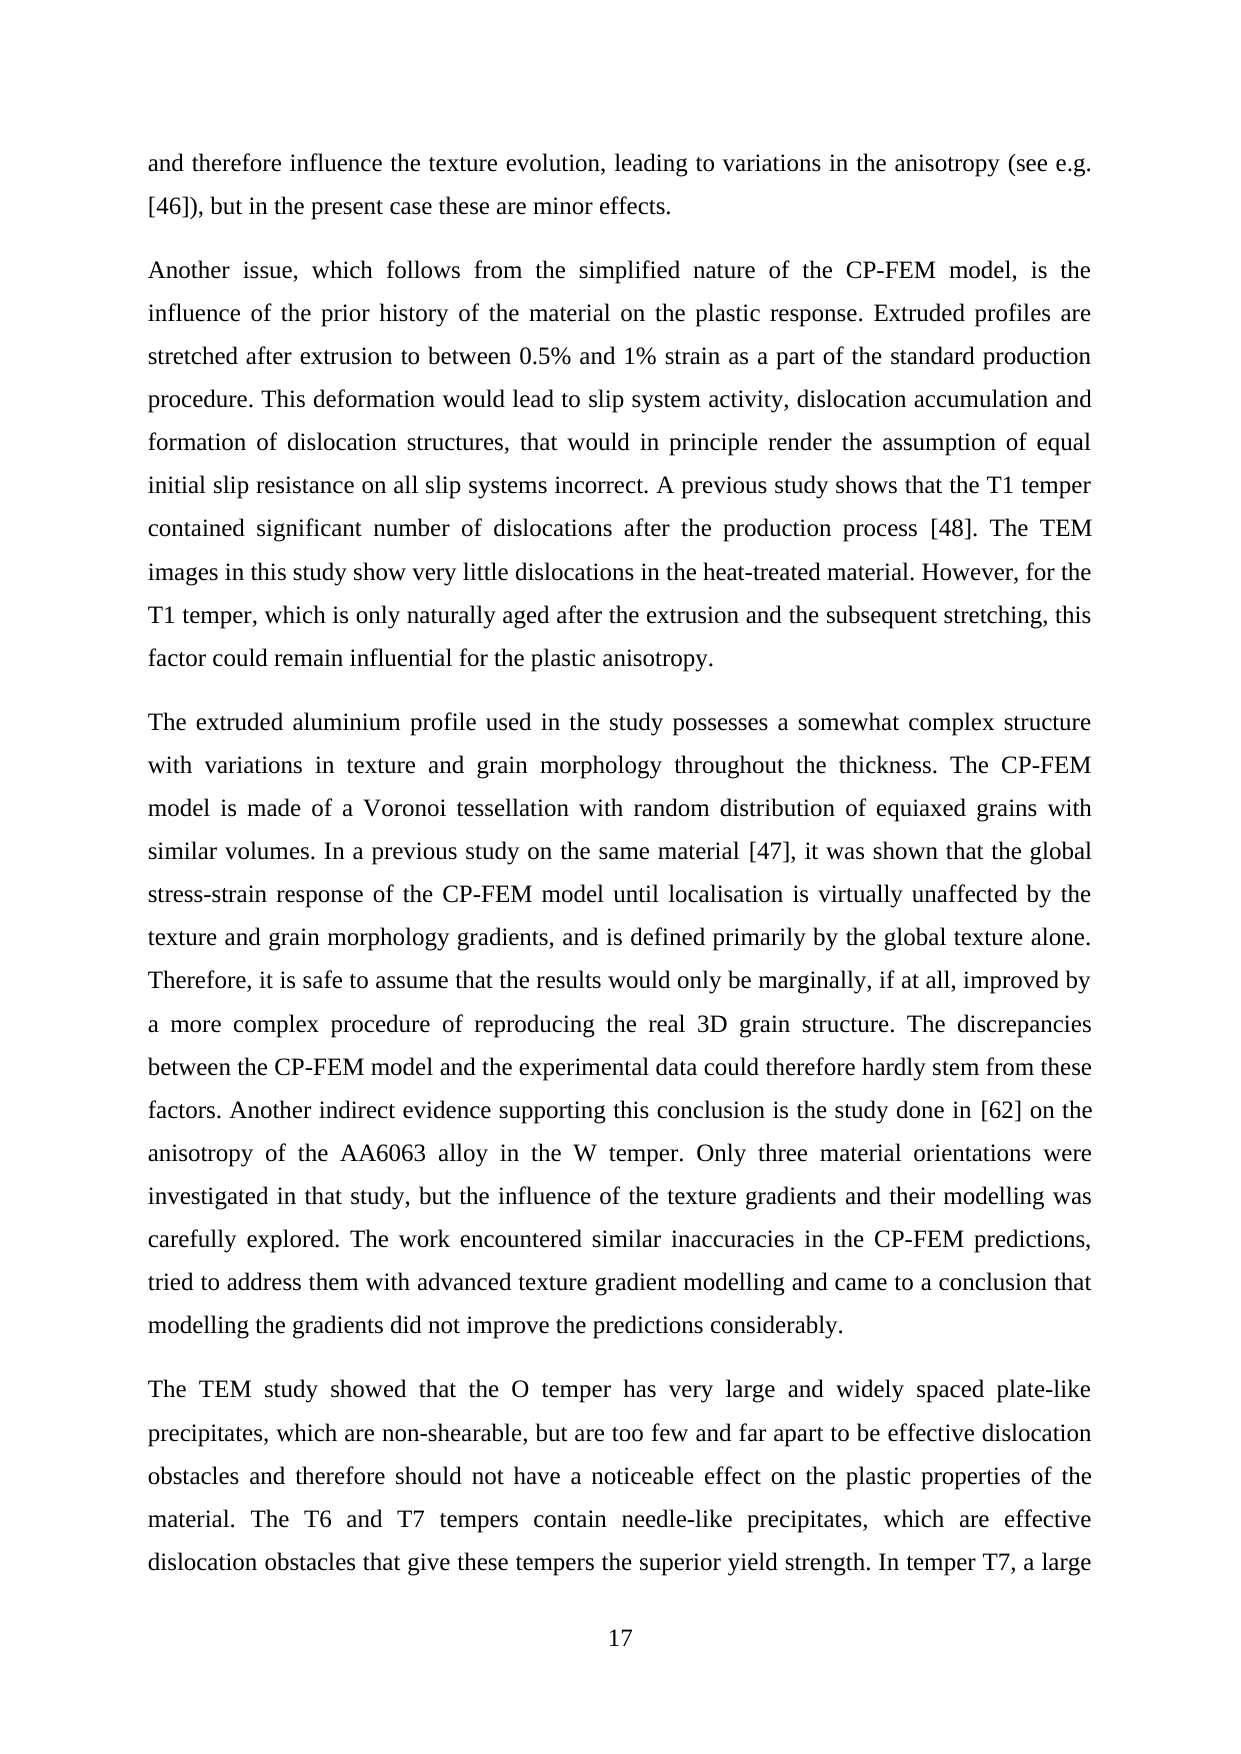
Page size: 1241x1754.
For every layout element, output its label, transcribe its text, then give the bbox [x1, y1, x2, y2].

text Another issue, which follows from the simplified nature of the CP-FEM model, is the influence of the prior history of the material on the plastic response. Extruded profiles are stretched after extrusion to between 0.5% and 1% strain as a part of the standard production procedure. This deformation would lead to slip system activity, dislocation accumulation and formation of dislocation structures, that would in principle render the assumption of equal initial slip resistance on all slip systems incorrect. A previous study shows that the T1 temper contained significant number of dislocations after the production process [48]. The TEM images in this study show very little dislocations in the heat-treated material. However, for the T1 temper, which is only naturally aged after the extrusion and the subsequent stretching, this factor could remain influential for the plastic anisotropy. [148, 255, 1093, 672]
text The extruded aluminium profile used in the study possesses a somewhat complex structure with variations in texture and grain morphology throughout the thickness. The CP-FEM model is made of a Voronoi tessellation with random distribution of equiaxed grains with similar volumes. In a previous study on the same material [47], it was shown that the global stress-strain response of the CP-FEM model until localisation is virtually unaffected by the texture and grain morphology gradients, and is defined primarily by the global texture alone. Therefore, it is safe to assume that the results would only be marginally, if at all, improved by a more complex procedure of reproducing the real 3D grain structure. The discrepancies between the CP-FEM model and the experimental data could therefore hardly stem from these factors. Another indirect evidence supporting this conclusion is the study done in [62] on the anisotropy of the AA6063 alloy in the W temper. Only three material orientations were investigated in that study, but the influence of the texture gradients and their modelling was carefully explored. The work encountered similar inaccuracies in the CP-FEM predictions, tried to address them with advanced texture gradient modelling and came to a conclusion that modelling the gradients did not improve the predictions considerably. [148, 707, 1093, 1339]
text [148, 1374, 1093, 1576]
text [148, 148, 1093, 219]
